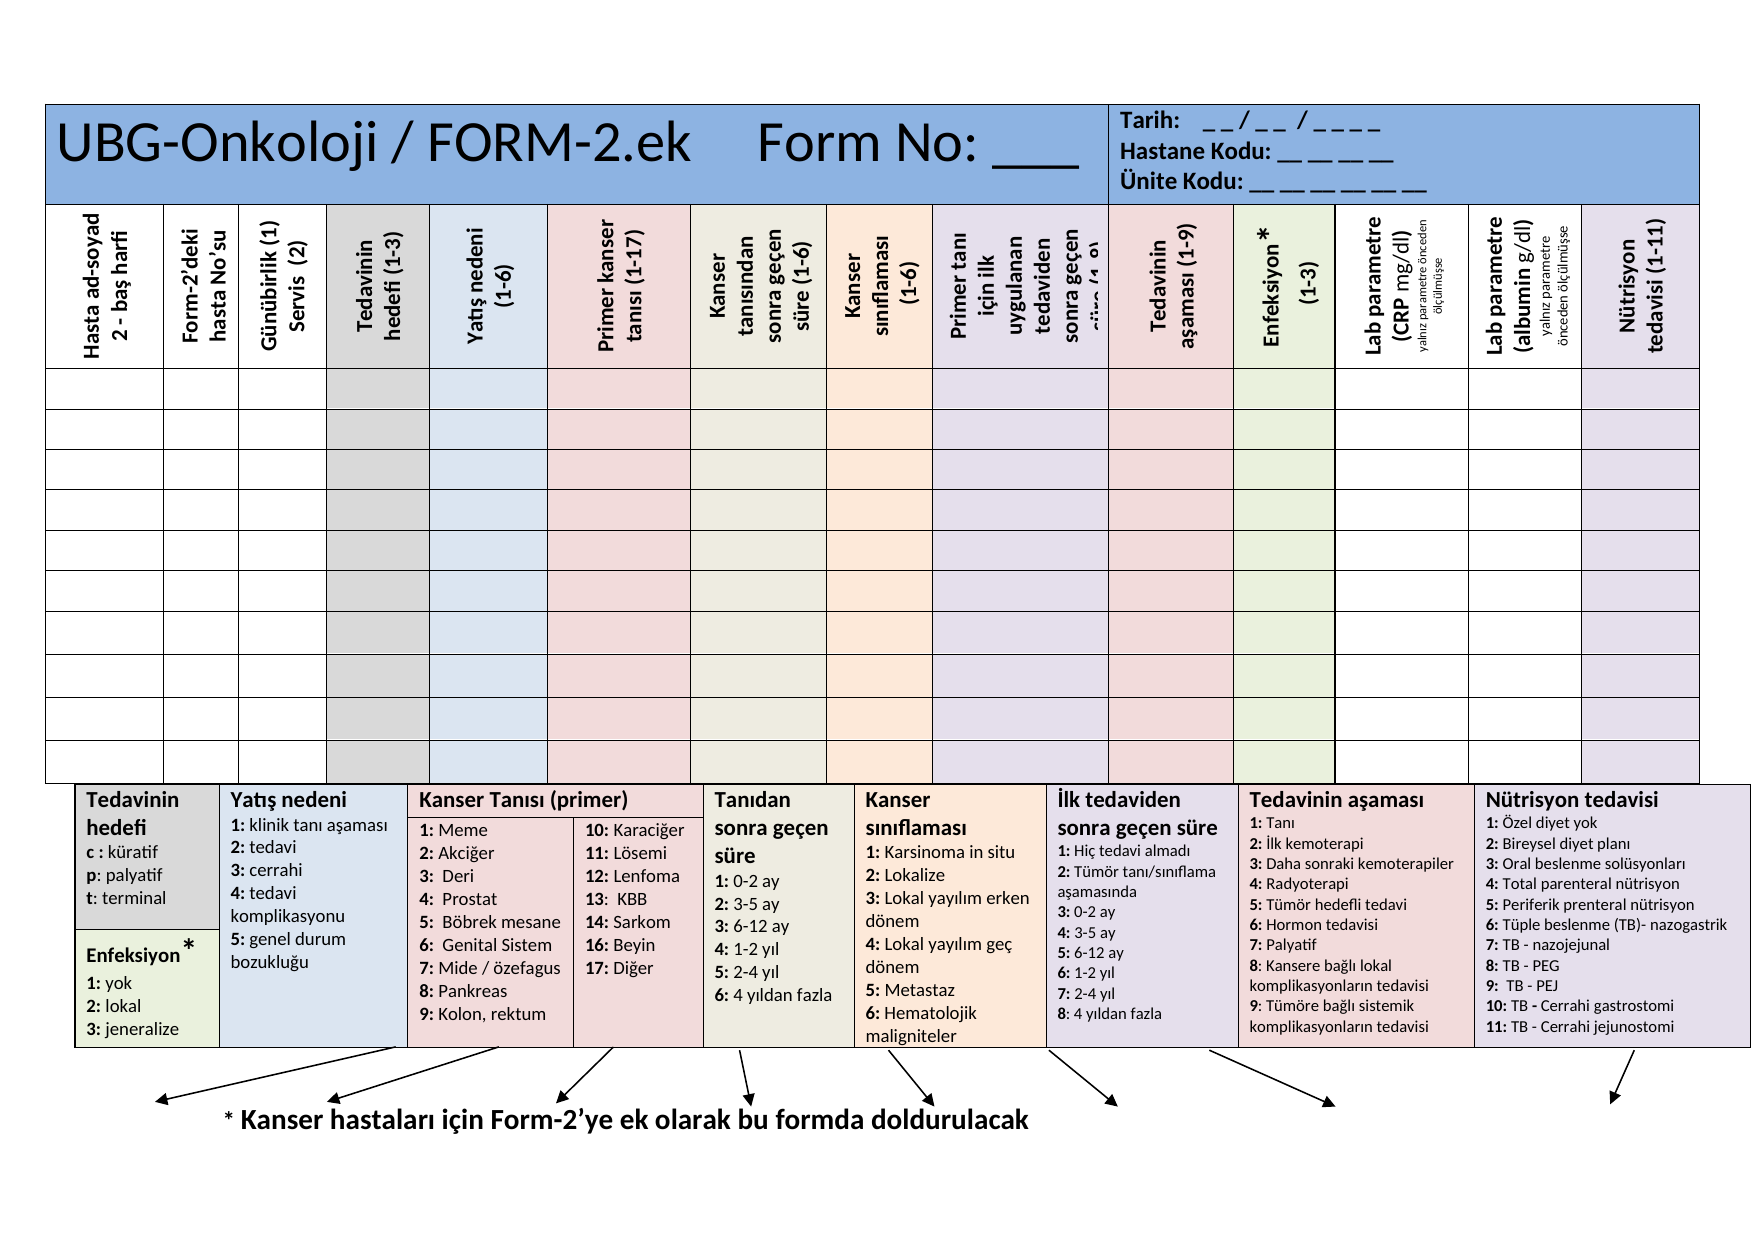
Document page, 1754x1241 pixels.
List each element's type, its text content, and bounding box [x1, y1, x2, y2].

table_cell Tedavinin hedefi (1-3) [327, 205, 429, 368]
table_cell [1582, 369, 1699, 408]
table_cell [46, 655, 163, 697]
text * Kanser hastaları için Form-2’ye ek olarak bu formda doldurulacak [149, 1101, 1679, 1137]
table_cell [933, 655, 1108, 697]
table_cell [430, 571, 547, 611]
table_cell [1234, 612, 1334, 653]
table_cell [1109, 410, 1233, 449]
table_cell Kanser sınıflaması (1-6) [827, 205, 932, 368]
table_cell Lab parametre (CRP mg/dl) yalnız parametre önceden ölçülmüşse [1336, 205, 1468, 368]
table_cell [691, 612, 826, 653]
table_cell [548, 571, 690, 611]
table_cell [827, 410, 932, 449]
table_cell [1469, 571, 1581, 611]
table_cell [1336, 450, 1468, 489]
table_cell Lab parametre (albumin g/dl) yalnız parametre önceden ölçülmüşse [1469, 205, 1581, 368]
table_cell Enfeksiyon* 1: yok 2: lokal 3: jeneralize [76, 930, 219, 1047]
table_cell [46, 741, 163, 783]
table_cell [1469, 612, 1581, 653]
table_cell [430, 612, 547, 653]
table_cell [1109, 490, 1233, 530]
table_cell [1582, 450, 1699, 489]
table_cell [327, 698, 429, 739]
table_header Yatış nedeni 1: klinik tanı aşaması 2: tedavi 3: cerrahi 4: tedavi komplikasyonu 5: genel durum bozukluğu [220, 785, 407, 1047]
table_cell [1336, 531, 1468, 570]
table_cell [46, 571, 163, 611]
table_cell [1336, 571, 1468, 611]
table_header Kanser Tanısı (primer) [408, 785, 703, 817]
table_cell [1336, 612, 1468, 653]
table_cell [327, 450, 429, 489]
table_cell [933, 741, 1108, 783]
table_cell [327, 410, 429, 449]
table_cell [1469, 490, 1581, 530]
table_cell [1109, 450, 1233, 489]
table_cell [430, 741, 547, 783]
table_cell [164, 698, 238, 739]
table_cell [430, 490, 547, 530]
table_cell [1234, 741, 1334, 783]
table_cell [933, 369, 1108, 408]
table_cell [239, 571, 326, 611]
table_cell [933, 410, 1108, 449]
table_cell [933, 450, 1108, 489]
table_cell [691, 571, 826, 611]
table_cell [46, 369, 163, 408]
table_cell [239, 369, 326, 408]
table_cell [1582, 410, 1699, 449]
table_cell [548, 655, 690, 697]
table_cell [827, 490, 932, 530]
table_cell [1469, 531, 1581, 570]
table_cell [1234, 369, 1334, 408]
table_cell [164, 531, 238, 570]
table_cell [1336, 655, 1468, 697]
table_cell [1336, 410, 1468, 449]
table_cell [1469, 369, 1581, 408]
table_cell [691, 450, 826, 489]
table_cell [327, 741, 429, 783]
table_cell [239, 741, 326, 783]
table_cell [1234, 490, 1334, 530]
table_header Kanser sınıflaması 1: Karsinoma in situ 2: Lokalize 3: Lokal yayılım erken dönem 4: Lokal yayılım geç dönem 5: Metastaz 6: Hematolojik maligniteler [855, 785, 1046, 1047]
table_cell [430, 450, 547, 489]
table_cell Primer kanser tanısı (1-17) [548, 205, 690, 368]
table_cell Enfeksiyon* (1-3) [1234, 205, 1334, 368]
table_cell [430, 655, 547, 697]
table_cell [1109, 531, 1233, 570]
table_cell [1336, 698, 1468, 739]
table_cell [691, 741, 826, 783]
table_cell [430, 410, 547, 449]
table_cell [827, 741, 932, 783]
table_cell [239, 450, 326, 489]
table_cell [239, 698, 326, 739]
table_cell [548, 410, 690, 449]
table_cell [933, 571, 1108, 611]
table_cell Yatış nedeni (1-6) [430, 205, 547, 368]
table_cell [164, 655, 238, 697]
table_cell Tedavinin aşaması (1-9) [1109, 205, 1233, 368]
table_cell [239, 531, 326, 570]
table_cell 1: Meme 2: Akciğer 3: Deri 4: Prostat 5: Böbrek mesane 6: Genital Sistem 7: Mide / özefagus 8: Pankreas 9: Kolon, rektum [408, 818, 573, 1047]
table_cell [548, 531, 690, 570]
table_cell [1336, 741, 1468, 783]
table_cell [827, 655, 932, 697]
table_cell [1582, 698, 1699, 739]
table_cell [933, 698, 1108, 739]
table_cell [1469, 698, 1581, 739]
table_header Tanıdan sonra geçen süre 1: 0-2 ay 2: 3-5 ay 3: 6-12 ay 4: 1-2 yıl 5: 2-4 yıl 6: 4 yıldan fazla [704, 785, 854, 1047]
table_cell [691, 655, 826, 697]
table_cell [239, 490, 326, 530]
table_cell [164, 410, 238, 449]
table_cell [827, 450, 932, 489]
table_cell [1234, 698, 1334, 739]
table_cell 10: Karaciğer 11: Lösemi 12: Lenfoma 13: KBB 14: Sarkom 16: Beyin 17: Diğer [574, 818, 703, 1047]
table_cell [1109, 741, 1233, 783]
table_cell [327, 531, 429, 570]
table_cell [164, 369, 238, 408]
table_cell [430, 369, 547, 408]
table_cell [164, 450, 238, 489]
table_cell [46, 450, 163, 489]
table_cell [827, 369, 932, 408]
table_header İlk tedaviden sonra geçen süre 1: Hiç tedavi almadı 2: Tümör tanı/sınıflama aşamasında 3: 0-2 ay 4: 3-5 ay 5: 6-12 ay 6: 1-2 yıl 7: 2-4 yıl 8: 4 yıldan fazla [1047, 785, 1238, 1047]
table_cell [1109, 698, 1233, 739]
table_header Tarih: _ _ / _ _ / _ _ _ _ Hastane Kodu: __ __ __ __ Ünite Kodu: __ __ __ __ __ __ [1109, 105, 1699, 204]
table_cell [46, 531, 163, 570]
table_cell [691, 490, 826, 530]
table_cell [327, 490, 429, 530]
table_cell [1234, 410, 1334, 449]
table_cell [327, 655, 429, 697]
table_header Nütrisyon tedavisi 1: Özel diyet yok 2: Bireysel diyet planı 3: Oral beslenme solüsyonları 4: Total parenteral nütrisyon 5: Periferik prenteral nütrisyon 6: Tüple beslenme (TB)- nazogastrik 7: TB - nazojejunal 8: TB - PEG 9: TB - PEJ 10: TB - Cerrahi gastrostomi 11: TB - Cerrahi jejunostomi [1475, 785, 1750, 1047]
table_cell [691, 531, 826, 570]
table_cell [1234, 531, 1334, 570]
table_cell [691, 698, 826, 739]
table_cell [430, 698, 547, 739]
table_cell [1109, 655, 1233, 697]
table_cell [1582, 531, 1699, 570]
table_cell [933, 531, 1108, 570]
table_cell Nütrisyon tedavisi (1-11) [1582, 205, 1699, 368]
table_cell [1469, 410, 1581, 449]
table_cell [1234, 655, 1334, 697]
table_cell [1336, 369, 1468, 408]
table_cell [164, 741, 238, 783]
table_cell [164, 490, 238, 530]
table_cell [1109, 369, 1233, 408]
table_cell [1469, 655, 1581, 697]
table_cell Günübirlik (1) Servis (2) [239, 205, 326, 368]
table_cell [46, 490, 163, 530]
table_cell [239, 410, 326, 449]
table_cell [1234, 571, 1334, 611]
table_cell [548, 369, 690, 408]
table_header UBG-Onkoloji / FORM-2.ek Form No: ___ [46, 105, 1108, 204]
table_cell [1582, 490, 1699, 530]
table_cell [548, 698, 690, 739]
table_cell [1582, 741, 1699, 783]
table_cell Primer tanı için ilk uygulanan tedaviden sonra geçen süre (1-8) [933, 205, 1108, 368]
table_cell [239, 655, 326, 697]
table_cell [691, 410, 826, 449]
table_cell [827, 571, 932, 611]
table_cell [164, 571, 238, 611]
table_cell [1109, 612, 1233, 653]
table_cell [827, 698, 932, 739]
table_cell [548, 490, 690, 530]
table_cell [1582, 571, 1699, 611]
table_cell [327, 571, 429, 611]
table_cell [1469, 741, 1581, 783]
table_cell [933, 490, 1108, 530]
table_cell [1336, 490, 1468, 530]
table_cell [327, 369, 429, 408]
table_cell [1469, 450, 1581, 489]
table_cell [46, 410, 163, 449]
table_cell [548, 450, 690, 489]
table_cell [430, 531, 547, 570]
table_cell Kanser tanısından sonra geçen süre (1-6) [691, 205, 826, 368]
table_cell [548, 612, 690, 653]
table_cell [1109, 571, 1233, 611]
table_cell [46, 612, 163, 653]
table_cell [1582, 655, 1699, 697]
table_cell [239, 612, 326, 653]
table_cell [548, 741, 690, 783]
table_cell [1234, 450, 1334, 489]
table_cell [827, 531, 932, 570]
table_header Tedavinin hedefi c : küratif p: palyatif t: terminal [76, 785, 219, 929]
table_header Tedavinin aşaması 1: Tanı 2: İlk kemoterapi 3: Daha sonraki kemoterapiler 4: Radyoterapi 5: Tümör hedefli tedavi 6: Hormon tedavisi 7: Palyatif 8: Kansere bağlı lokal komplikasyonların tedavisi 9: Tümöre bağlı sistemik komplikasyonların tedavisi [1239, 785, 1474, 1047]
table_cell [327, 612, 429, 653]
table_cell [164, 612, 238, 653]
table_cell Form-2’deki hasta No’su [164, 205, 238, 368]
table_cell [933, 612, 1108, 653]
table_cell [691, 369, 826, 408]
table_cell [46, 698, 163, 739]
table_cell Hasta ad-soyad 2 - baş harfi [46, 205, 163, 368]
table_cell [827, 612, 932, 653]
table_cell [1582, 612, 1699, 653]
